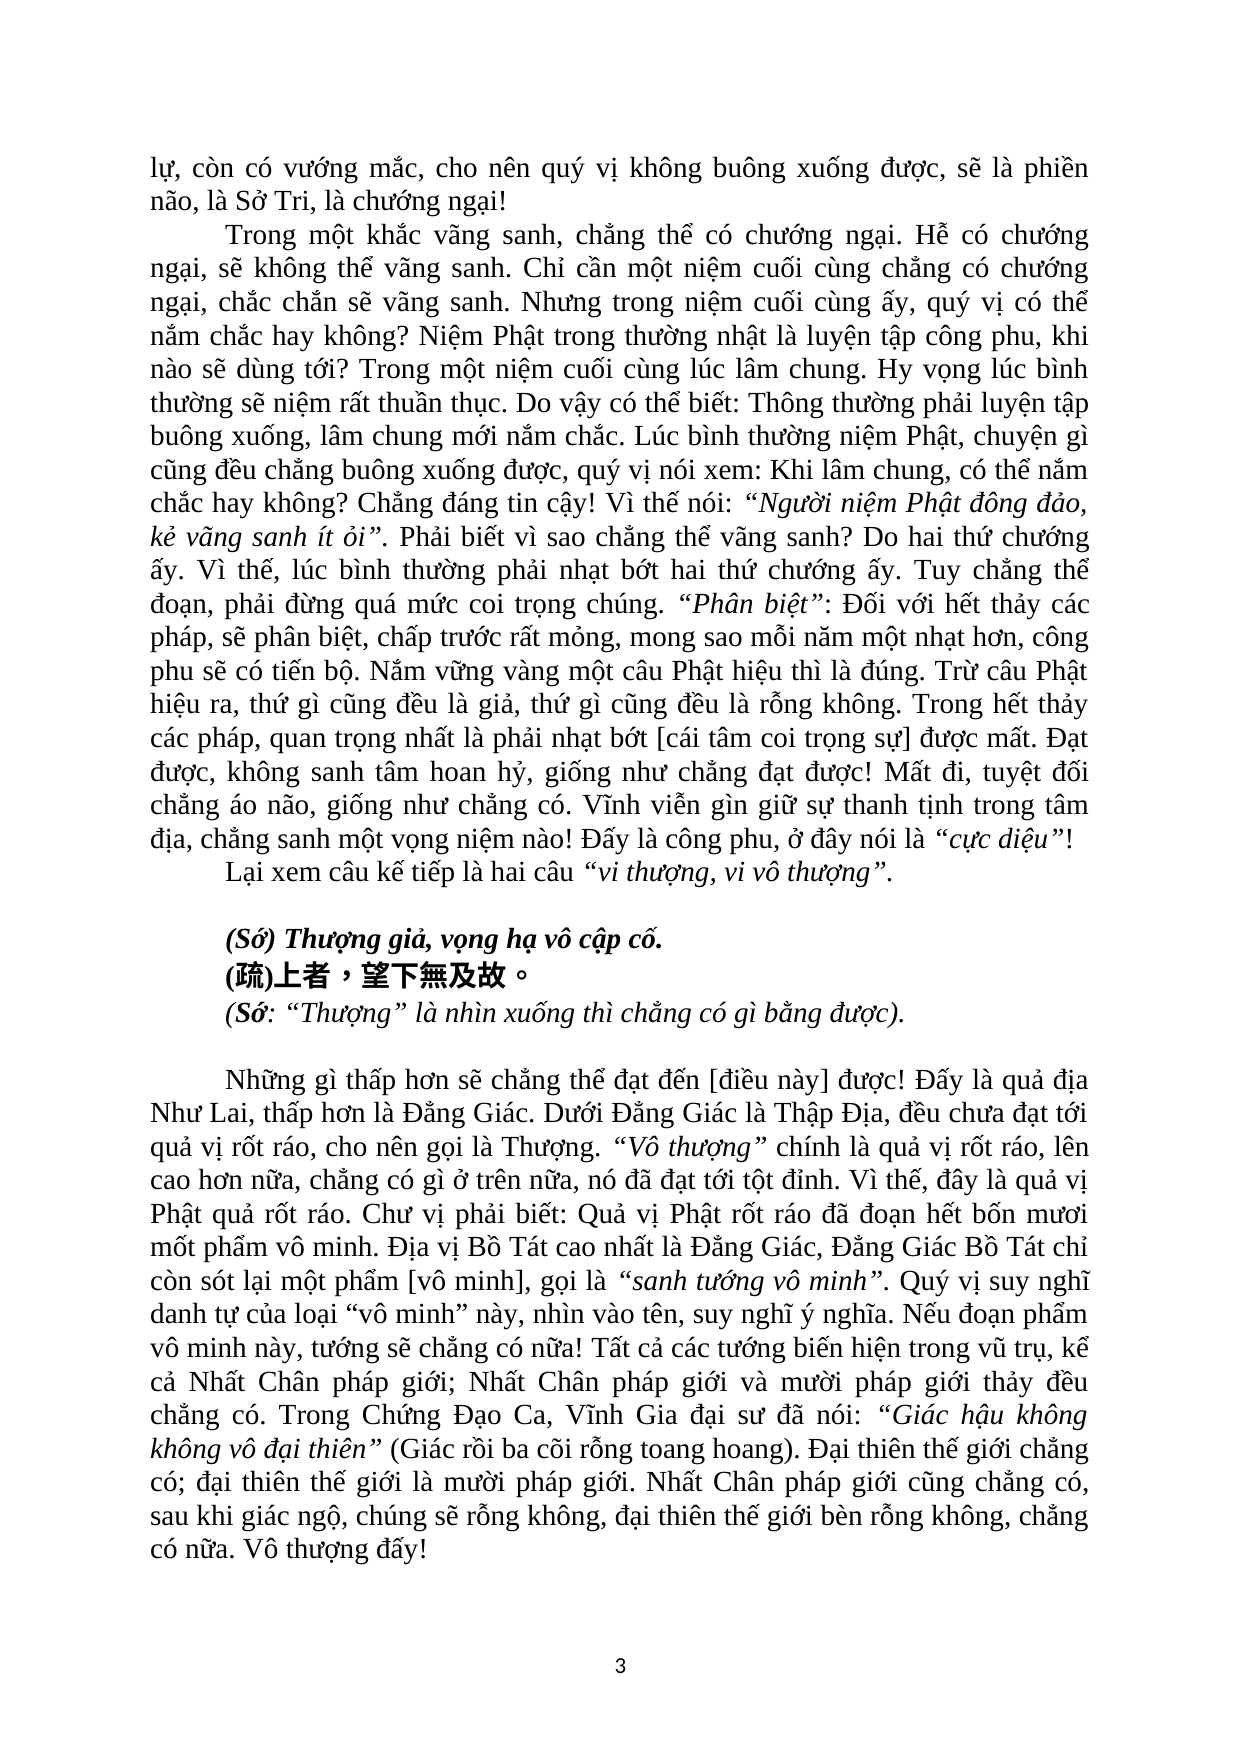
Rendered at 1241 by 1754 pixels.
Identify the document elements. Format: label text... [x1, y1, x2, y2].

text Lại xem câu kế tiếp là hai câu “vi thượng, vi vô thượng”. [150, 854, 1090, 888]
text (疏)上者，望下無及故。 [150, 955, 1090, 995]
text Trong một khắc vãng sanh, chẳng thể có chướng ngại. Hễ có chướng ngại, sẽ không thể vãng sanh. Chỉ cần một niệm cuối cùng chẳng có chướng ngại, chắc chắn sẽ vãng sanh. Nhưng trong niệm cuối cùng ấy, quý vị có thể nắm chắc hay không? Niệm Phật trong thường nhật là luyện tập công phu, khi nào sẽ dùng tới? Trong một niệm cuối cùng lúc lâm chung. Hy vọng lúc bình thường sẽ niệm rất thuần thục. Do vậy có thể biết: Thông thường phải luyện tập buông xuống, lâm chung mới nắm chắc. Lúc bình thường niệm Phật, chuyện gì cũng đều chẳng buông xuống được, quý vị nói xem: Khi lâm chung, có thể nắm chắc hay không? Chẳng đáng tin cậy! Vì thế nói: “Người niệm Phật đông đảo, kẻ vãng sanh ít ỏi”. Phải biết vì sao chẳng thể vãng sanh? Do hai thứ chướng ấy. Vì thế, lúc bình thường phải nhạt bớt hai thứ chướng ấy. Tuy chẳng thể đoạn, phải đừng quá mức coi trọng chúng. “Phân biệt”: Đối với hết thảy các pháp, sẽ phân biệt, chấp trước rất mỏng, mong sao mỗi năm một nhạt hơn, công phu sẽ có tiến bộ. Nắm vững vàng một câu Phật hiệu thì là đúng. Trừ câu Phật hiệu ra, thứ gì cũng đều là giả, thứ gì cũng đều là rỗng không. Trong hết thảy các pháp, quan trọng nhất là phải nhạt bớt [cái tâm coi trọng sự] được mất. Đạt được, không sanh tâm hoan hỷ, giống như chẳng đạt được! Mất đi, tuyệt đối chẳng áo não, giống như chẳng có. Vĩnh viễn gìn giữ sự thanh tịnh trong tâm địa, chẳng sanh một vọng niệm nào! Đấy là công phu, ở đây nói là “cực diệu”! [150, 217, 1090, 854]
text (Sớ) Thượng giả, vọng hạ vô cập cố. [150, 921, 1090, 955]
text (Sớ: “Thượng” là nhìn xuống thì chẳng có gì bằng được). [150, 995, 1090, 1028]
text Những gì thấp hơn sẽ chẳng thể đạt đến [điều này] được! Đấy là quả địa Như Lai, thấp hơn là Đẳng Giác. Dưới Đẳng Giác là Thập Địa, đều chưa đạt tới quả vị rốt ráo, cho nên gọi là Thượng. “Vô thượng” chính là quả vị rốt ráo, lên cao hơn nữa, chẳng có gì ở trên nữa, nó đã đạt tới tột đỉnh. Vì thế, đây là quả vị Phật quả rốt ráo. Chư vị phải biết: Quả vị Phật rốt ráo đã đoạn hết bốn mươi mốt phẩm vô minh. Địa vị Bồ Tát cao nhất là Đẳng Giác, Đẳng Giác Bồ Tát chỉ còn sót lại một phẩm [vô minh], gọi là “sanh tướng vô minh”. Quý vị suy nghĩ danh tự của loại “vô minh” này, nhìn vào tên, suy nghĩ ý nghĩa. Nếu đoạn phẩm vô minh này, tướng sẽ chẳng có nữa! Tất cả các tướng biến hiện trong vũ trụ, kể cả Nhất Chân pháp giới; Nhất Chân pháp giới và mười pháp giới thảy đều chẳng có. Trong Chứng Đạo Ca, Vĩnh Gia đại sư đã nói: “Giác hậu không không vô đại thiên” (Giác rồi ba cõi rỗng toang hoang). Đại thiên thế giới chẳng có; đại thiên thế giới là mười pháp giới. Nhất Chân pháp giới cũng chẳng có, sau khi giác ngộ, chúng sẽ rỗng không, đại thiên thế giới bèn rỗng không, chẳng có nữa. Vô thượng đấy! [150, 1062, 1090, 1565]
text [150, 150, 1090, 217]
